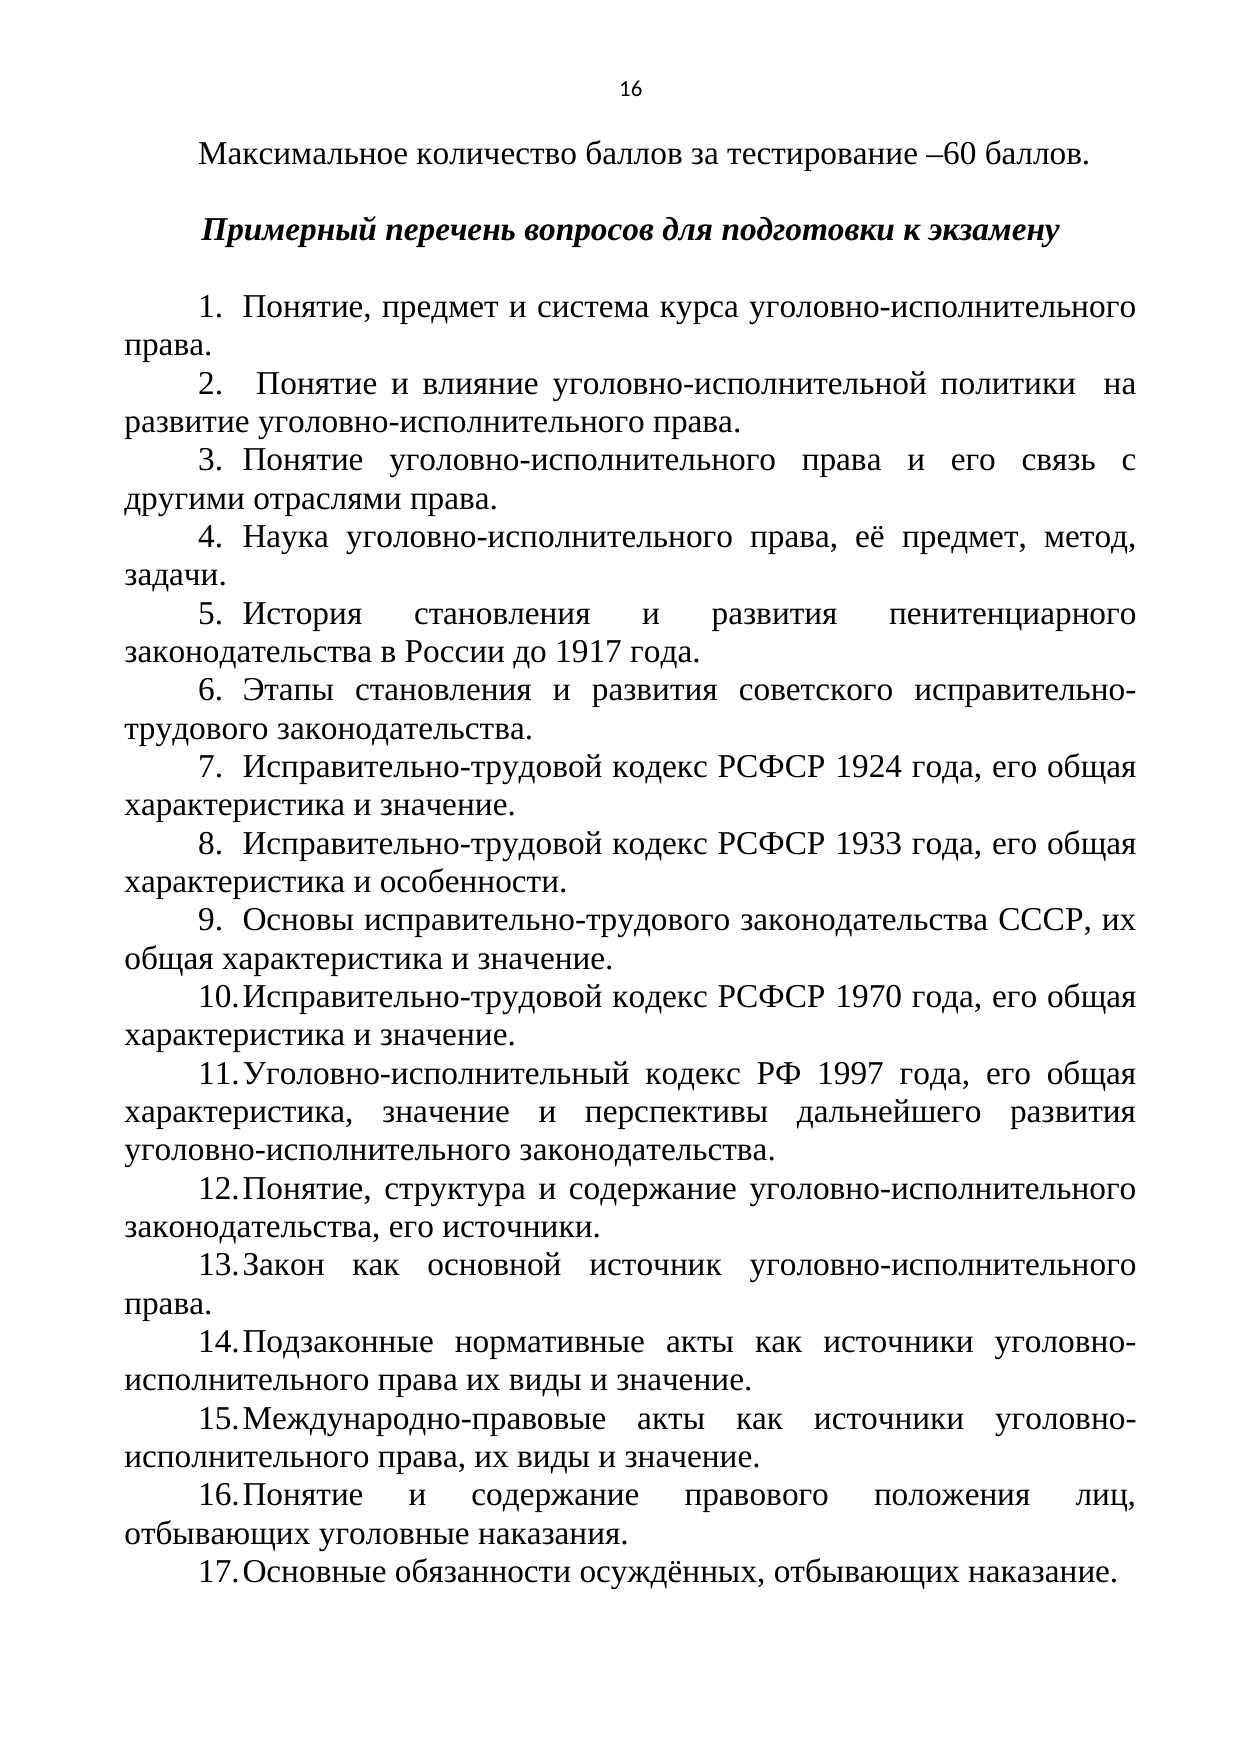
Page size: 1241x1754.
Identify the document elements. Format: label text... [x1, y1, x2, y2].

list Этапы становления и развития советского исправительно-трудового законодательства. [124, 669, 1137, 746]
list История становления и развития пенитенциарного законодательства в России до 1917 года. [124, 593, 1137, 669]
list Понятие и содержание правового положения лиц, отбывающих уголовные наказания. [124, 1474, 1137, 1551]
text Максимальное количество баллов за тестирование –60 баллов. [124, 133, 1137, 171]
text Примерный перечень вопросов для подготовки к экзамену [124, 209, 1137, 248]
list Уголовно-исполнительный кодекс РФ 1997 года, его общая характеристика, значение и перспективы дальнейшего развития уголовно-исполнительного законодательства. [124, 1053, 1137, 1168]
list Исправительно-трудовой кодекс РСФСР 1933 года, его общая характеристика и особенности. [124, 823, 1137, 899]
list Понятие уголовно-исполнительного права и его связь с другими отраслями права. [124, 439, 1137, 516]
list Наука уголовно-исполнительного права, её предмет, метод, задачи. [124, 516, 1137, 593]
list Международно-правовые акты как источники уголовно-исполнительного права, их виды и значение. [124, 1398, 1137, 1474]
list Исправительно-трудовой кодекс РСФСР 1924 года, его общая характеристика и значение. [124, 746, 1137, 823]
list Исправительно-трудовой кодекс РСФСР 1970 года, его общая характеристика и значение. [124, 976, 1137, 1053]
list Понятие, предмет и система курса уголовно-исполнительного права. [124, 286, 1137, 363]
list Основы исправительно-трудового законодательства СССР, их общая характеристика и значение. [124, 899, 1137, 976]
list Понятие и влияние уголовно-исполнительной политики на развитие уголовно-исполнительного права. [124, 363, 1137, 439]
list Понятие, структура и содержание уголовно-исполнительного законодательства, его источники. [124, 1168, 1137, 1244]
list Основные обязанности осуждённых, отбывающих наказание. [124, 1551, 1137, 1589]
list Подзаконные нормативные акты как источники уголовно-исполнительного права их виды и значение. [124, 1321, 1137, 1398]
list Закон как основной источник уголовно-исполнительного права. [124, 1244, 1137, 1321]
